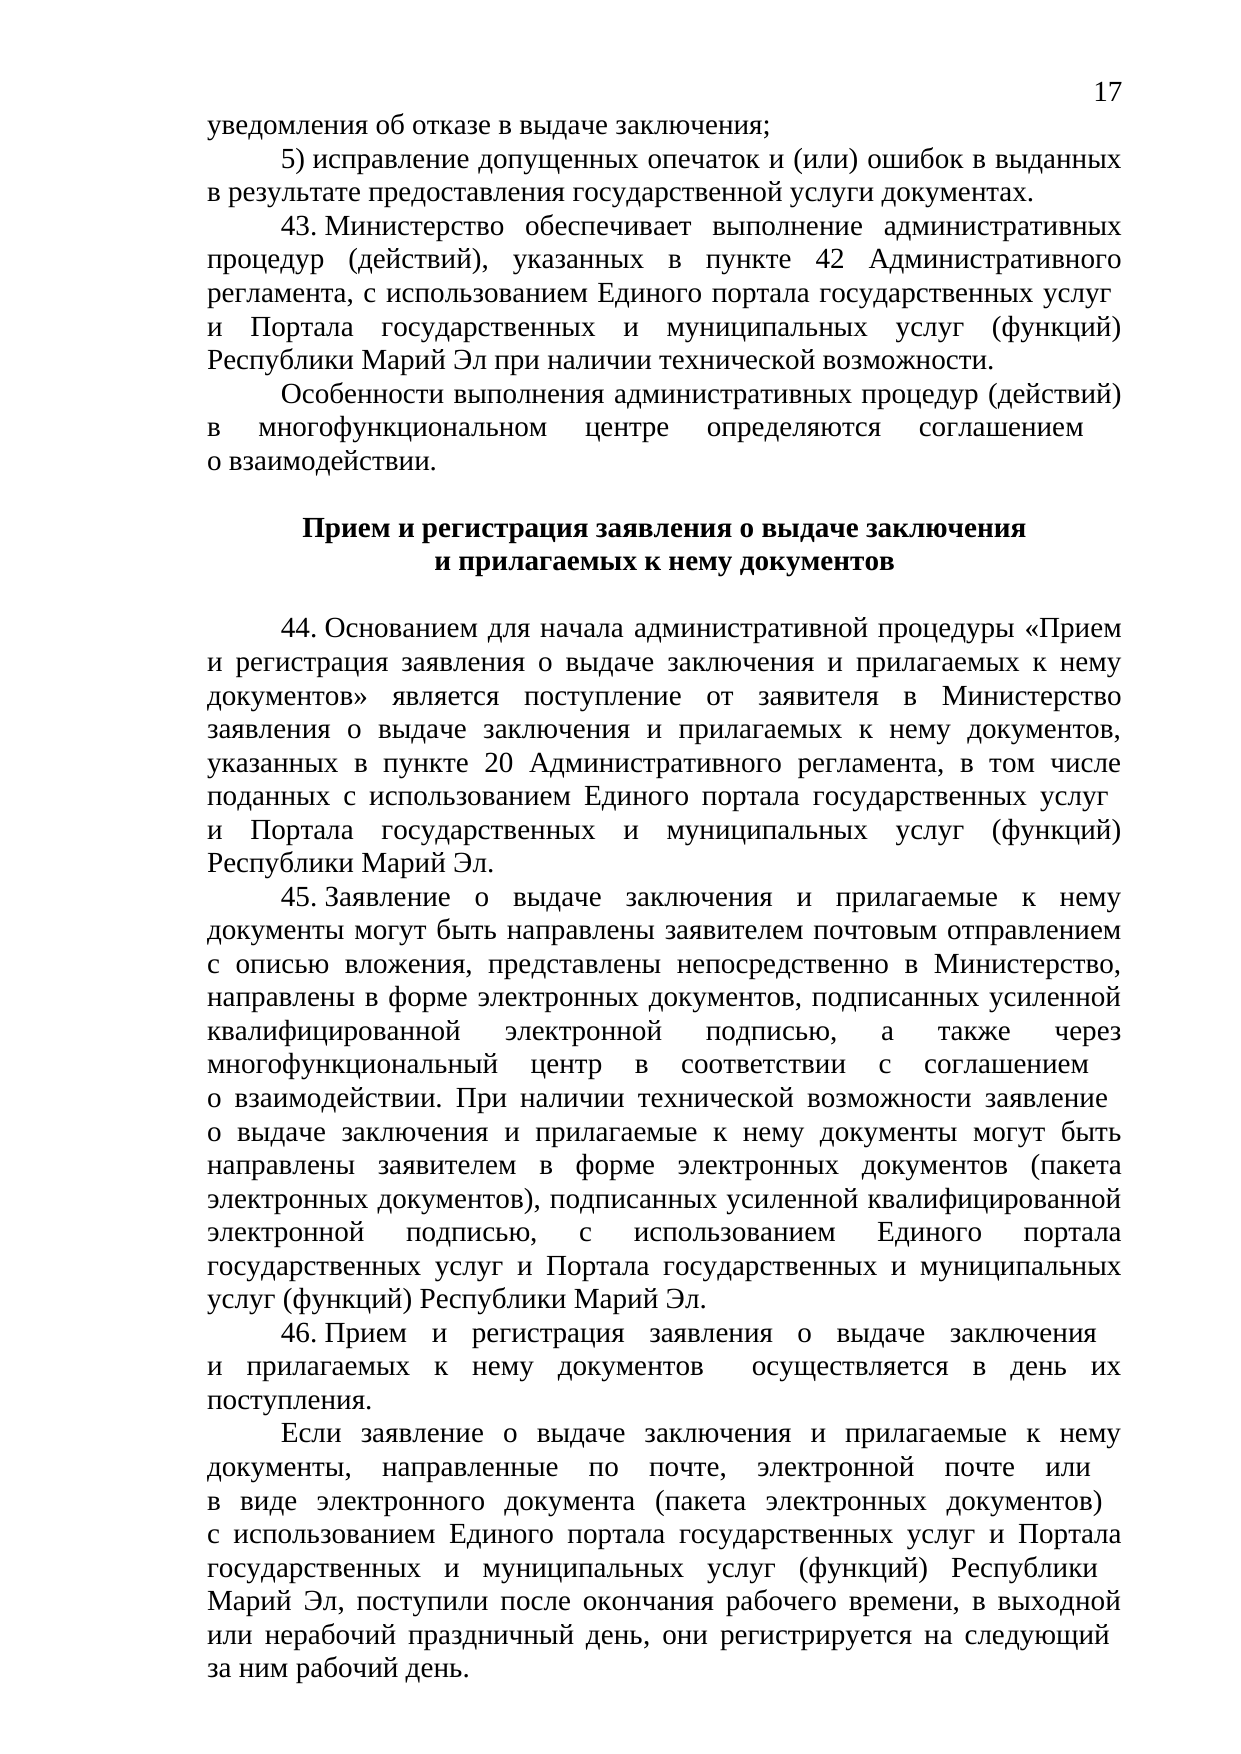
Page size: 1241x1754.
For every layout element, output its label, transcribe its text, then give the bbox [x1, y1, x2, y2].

text Прием и регистрация заявления о выдаче заключения [207, 510, 1122, 543]
text 43. Министерство обеспечивает выполнение административных процедур (действий), указанных в пункте 42 Административного регламента, с использованием Единого портала государственных услуг и Портала государственных и муниципальных услуг (функций) Республики Марий Эл при наличии технической возможности. [207, 208, 1122, 376]
text и прилагаемых к нему документов [207, 543, 1122, 577]
text Особенности выполнения административных процедур (действий) в многофункциональном центре определяются соглашением о взаимодействии. [207, 376, 1122, 476]
text 5) исправление допущенных опечаток и (или) ошибок в выданных в результате предоставления государственной услуги документах. [207, 141, 1122, 208]
text 45. Заявление о выдаче заключения и прилагаемые к нему документы могут быть направлены заявителем почтовым отправлением с описью вложения, представлены непосредственно в Министерство, направлены в форме электронных документов, подписанных усиленной квалифицированной электронной подписью, а также через многофункциональный центр в соответствии с соглашением о взаимодействии. При наличии технической возможности заявление о выдаче заключения и прилагаемые к нему документы могут быть направлены заявителем в форме электронных документов (пакета электронных документов), подписанных усиленной квалифицированной электронной подписью, с использованием Единого портала государственных услуг и Портала государственных и муниципальных услуг (функций) Республики Марий Эл. [207, 879, 1122, 1315]
text Если заявление о выдаче заключения и прилагаемые к нему документы, направленные по почте, электронной почте или в виде электронного документа (пакета электронных документов) с использованием Единого портала государственных услуг и Портала государственных и муниципальных услуг (функций) Республики Марий Эл, поступили после окончания рабочего времени, в выходной или нерабочий праздничный день, они регистрируется на следующий за ним рабочий день. [207, 1416, 1122, 1684]
text 44. Основанием для начала административной процедуры «Прием и регистрация заявления о выдаче заключения и прилагаемых к нему документов» является поступление от заявителя в Министерство заявления о выдаче заключения и прилагаемых к нему документов, указанных в пункте 20 Административного регламента, в том числе поданных с использованием Единого портала государственных услуг и Портала государственных и муниципальных услуг (функций) Республики Марий Эл. [207, 611, 1122, 879]
text 46. Прием и регистрация заявления о выдаче заключения и прилагаемых к нему документов осуществляется в день их поступления. [207, 1315, 1122, 1416]
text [207, 107, 1122, 141]
